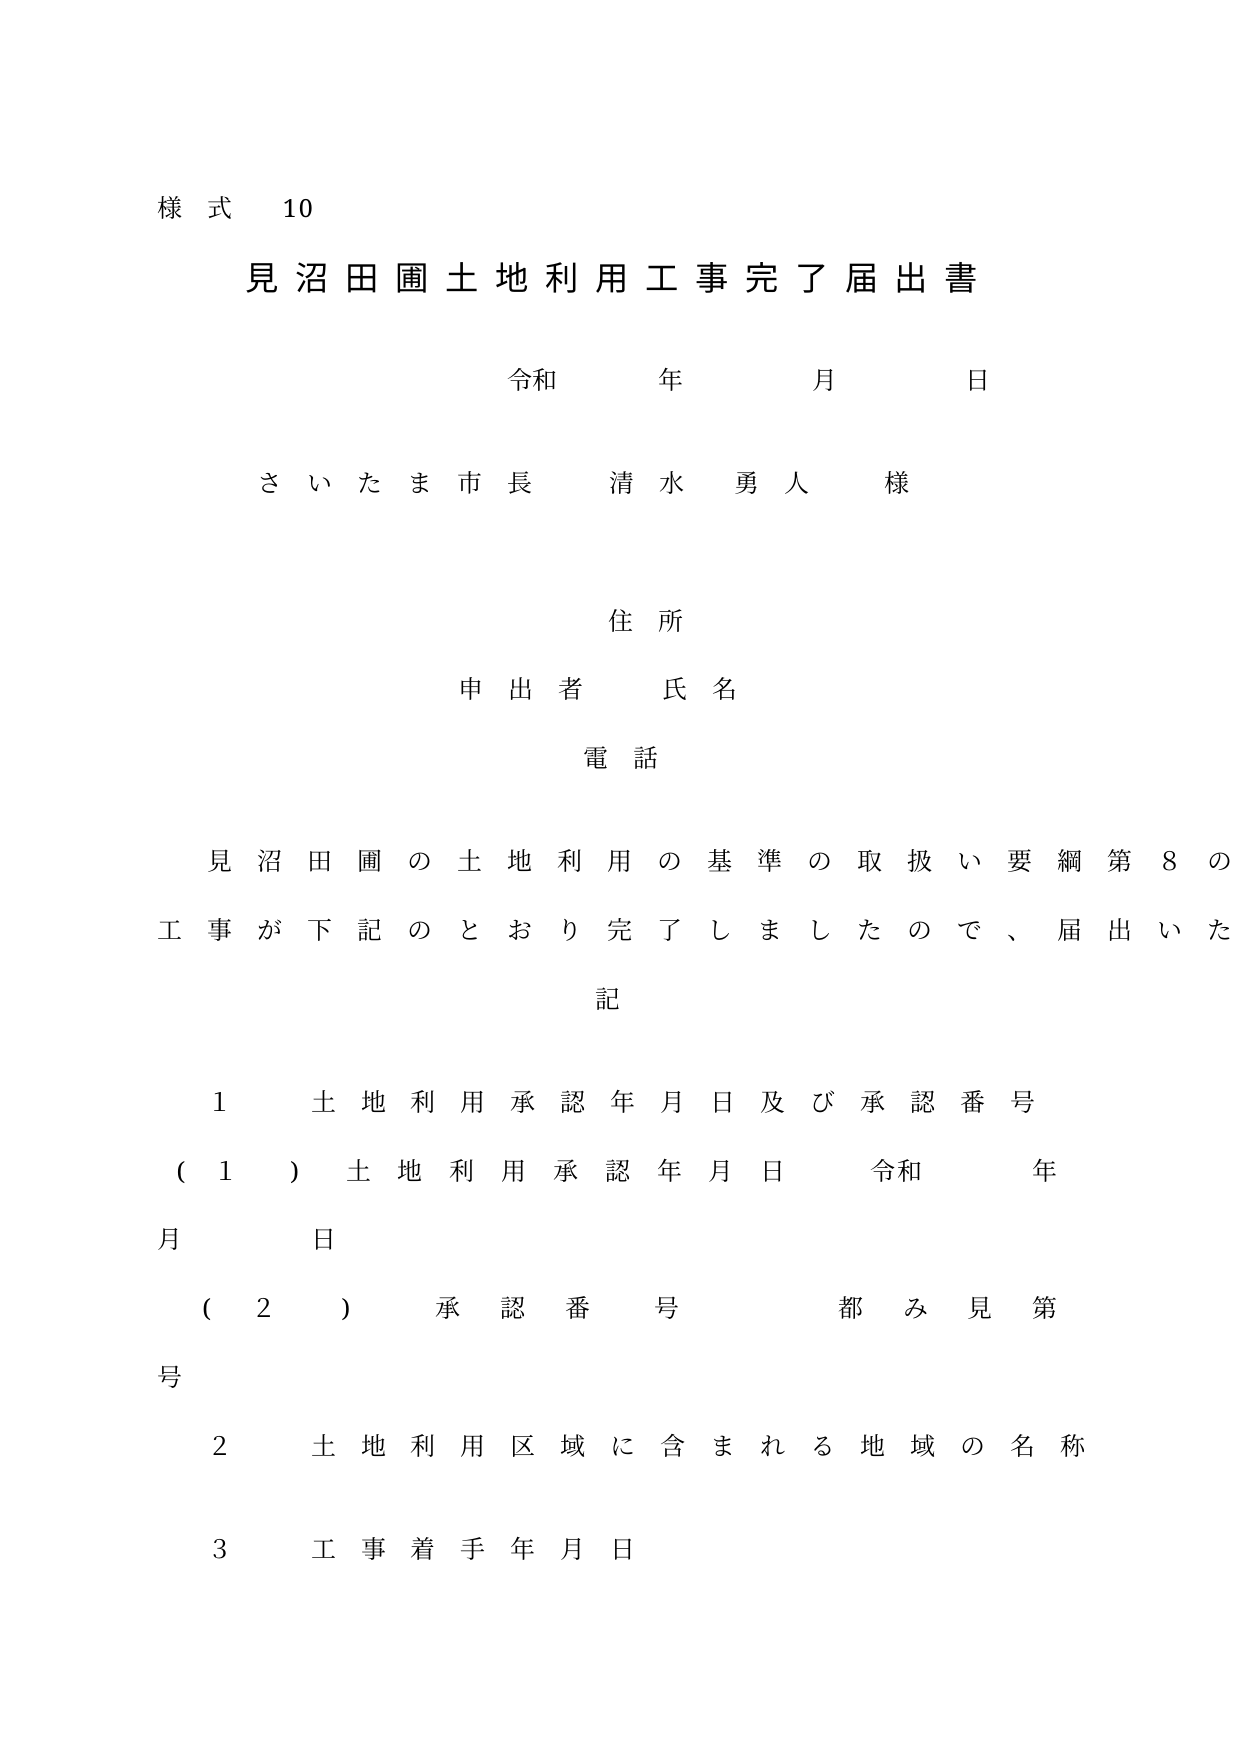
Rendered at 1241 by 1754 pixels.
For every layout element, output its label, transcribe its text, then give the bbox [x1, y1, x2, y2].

text 住所 [158, 585, 1083, 653]
text ２ 土地利用区域に含まれる地域の名称 [158, 1410, 1083, 1478]
text (２) 承認番号 都み見第 号 [158, 1272, 1083, 1410]
text １ 土地利用承認年月日及び承認番号 [158, 1066, 1083, 1135]
text 様式10 [158, 138, 1083, 241]
text 令和 年 月 日 [158, 344, 1083, 413]
text 見沼田圃の土地利用の基準の取扱い要綱第８の規定により、土地利用に関する工事が下記のとおり完了しましたので、届出いたします。 [158, 825, 1083, 963]
text ３ 工事着手年月日 [158, 1513, 1083, 1582]
text (１) 土地利用承認年月日 令和 年 月 日 [158, 1135, 1083, 1272]
text 電話 [158, 722, 1083, 791]
text さいたま市長 清水 勇人 様 [158, 447, 1083, 516]
text 申出者 氏名 [158, 653, 1083, 722]
text 記 [158, 963, 1083, 1032]
text 見沼田圃土地利用工事完了届出書 [158, 241, 1083, 310]
